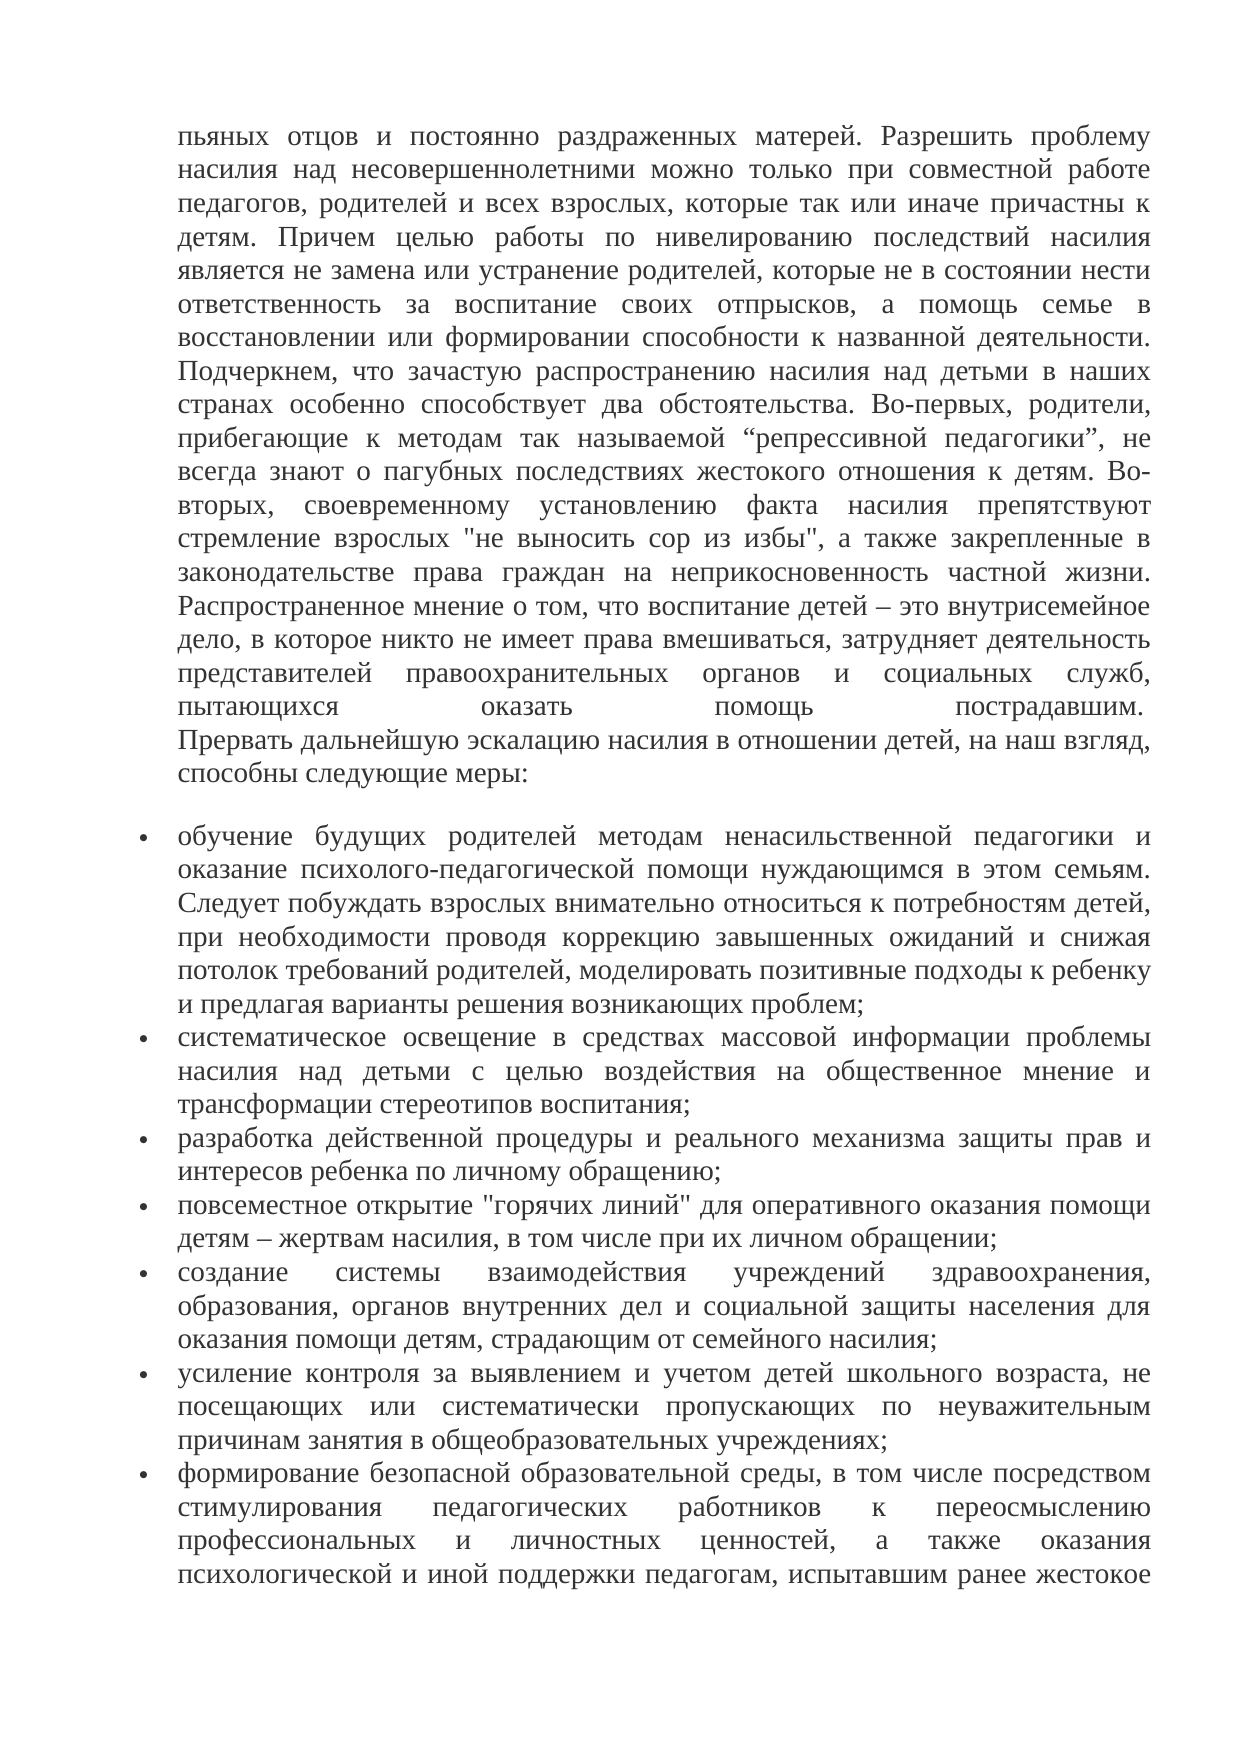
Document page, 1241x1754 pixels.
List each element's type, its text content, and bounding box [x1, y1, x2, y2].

list усиление контроля за выявлением и учетом детей школьного возраста, не посещающих или систематически пропускающих по неуважительным причинам занятия в общеобразовательных учреждениях; [140, 1355, 1152, 1455]
list разработка действенной процедуры и реального механизма защиты прав и интересов ребенка по личному обращению; [140, 1120, 1152, 1187]
list повсеместное открытие "горячих линий" для оперативного оказания помощи детям – жертвам насилия, в том числе при их личном обращении; [140, 1187, 1152, 1254]
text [177, 118, 1152, 789]
list обучение будущих родителей методам ненасильственной педагогики и оказание психолого-педагогической помощи нуждающимся в этом семьям. Следует побуждать взрослых внимательно относиться к потребностям детей, при необходимости проводя коррекцию завышенных ожиданий и снижая потолок требований родителей, моделировать позитивные подходы к ребенку и предлагая варианты решения возникающих проблем; [140, 818, 1152, 1019]
list систематическое освещение в средствах массовой информации проблемы насилия над детьми с целью воздействия на общественное мнение и трансформации стереотипов воспитания; [140, 1019, 1152, 1120]
list создание системы взаимодействия учреждений здравоохранения, образования, органов внутренних дел и социальной защиты населения для оказания помощи детям, страдающим от семейного насилия; [140, 1254, 1152, 1355]
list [140, 1455, 1152, 1589]
